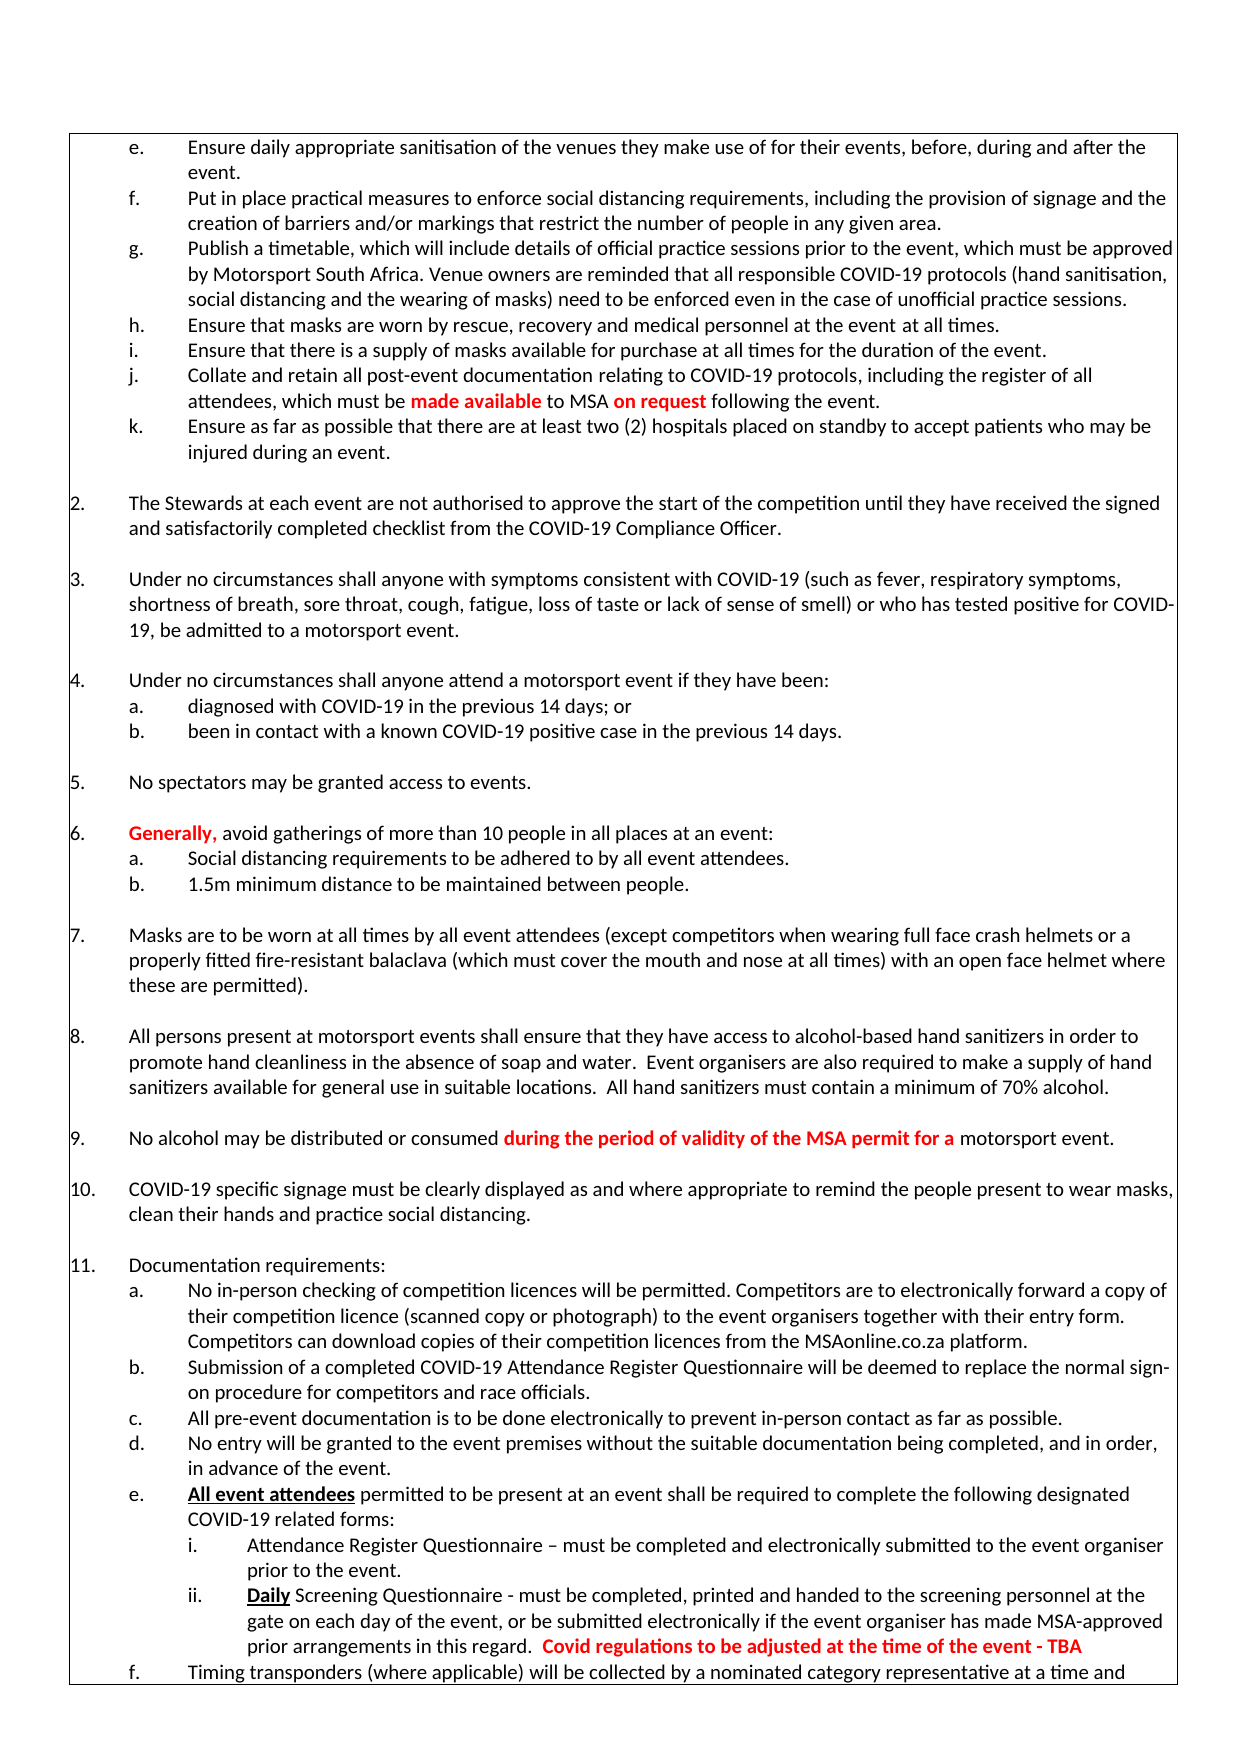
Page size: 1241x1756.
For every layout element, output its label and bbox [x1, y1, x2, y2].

table_cell [70, 134, 1177, 1684]
